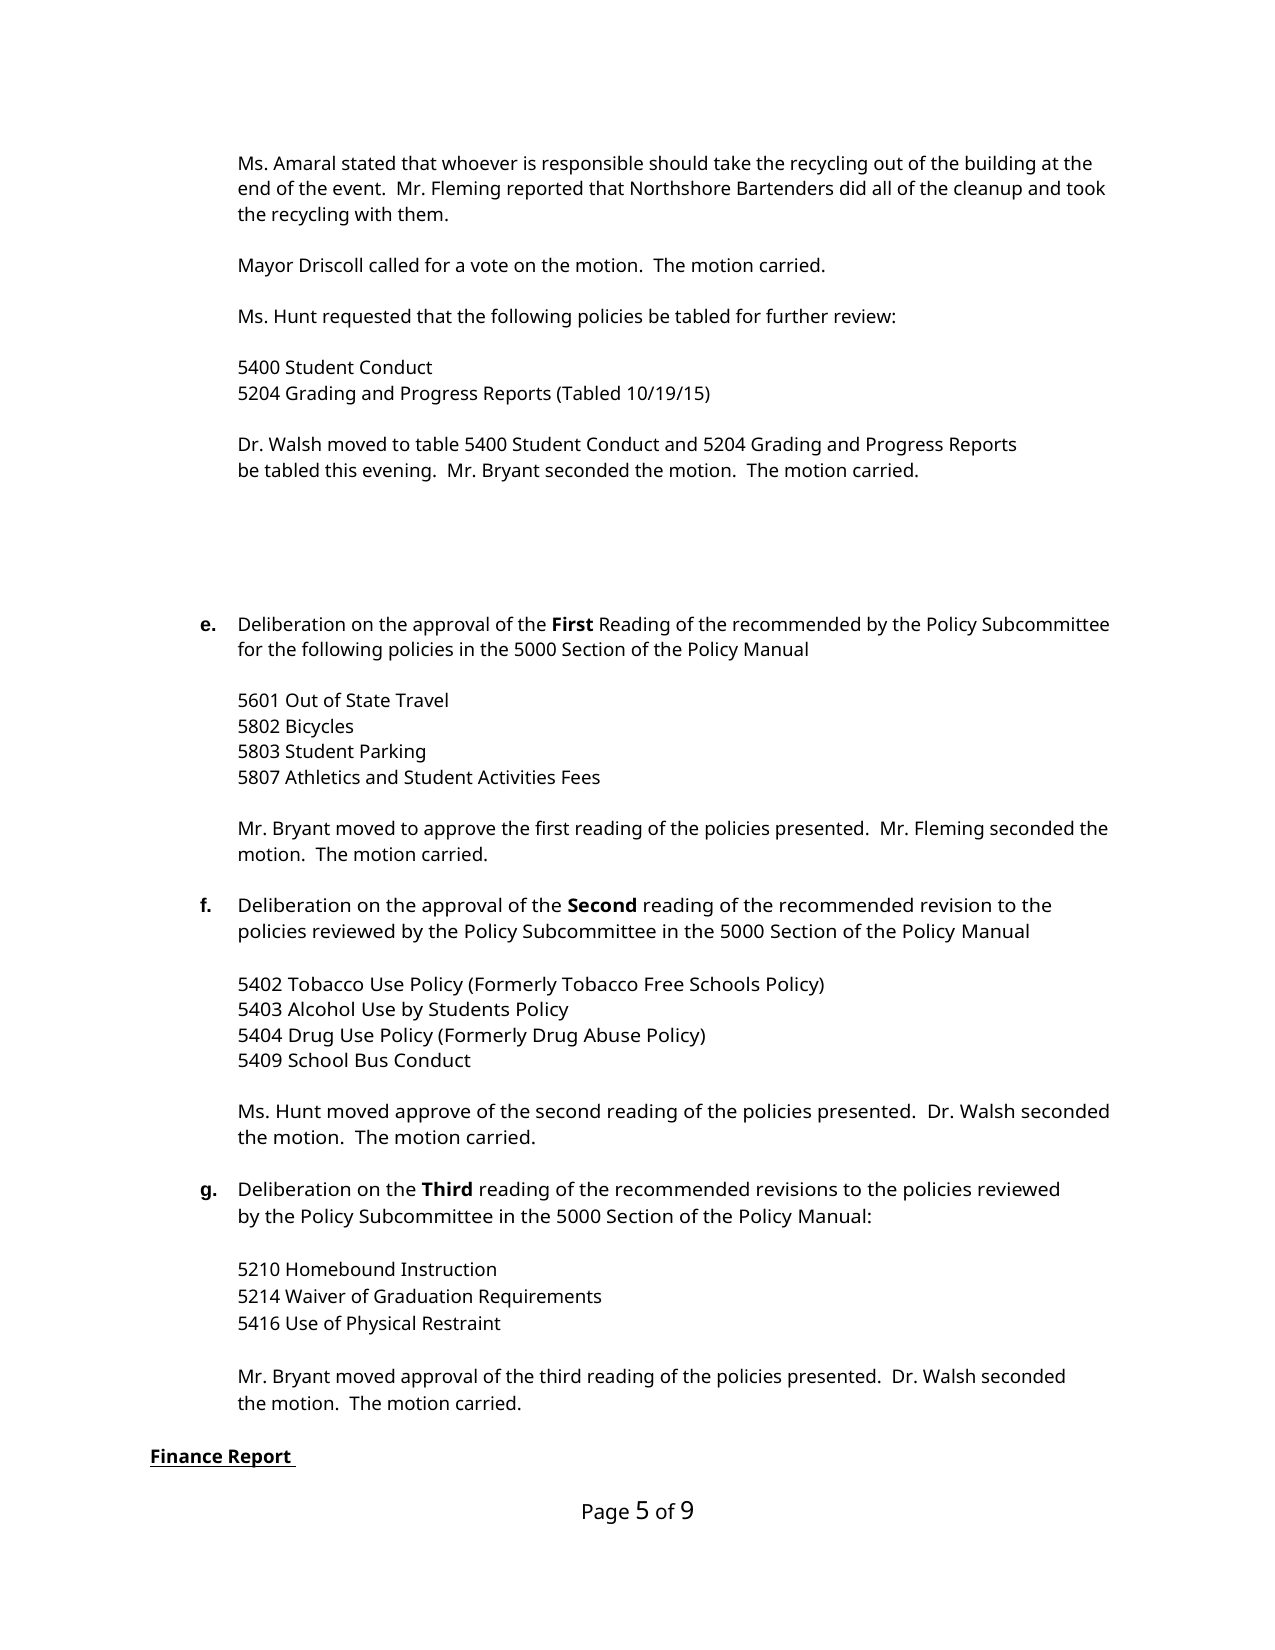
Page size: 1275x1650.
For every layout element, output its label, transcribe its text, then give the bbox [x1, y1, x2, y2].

text 5803 Student Parking [237, 739, 1125, 764]
text 5802 Bicycles [237, 713, 1125, 739]
text 5601 Out of State Travel [237, 688, 1125, 713]
text 5214 Waiver of Graduation Requirements [237, 1283, 1081, 1309]
list Deliberation on the approval of the First Reading of the recommended by the Policy Subcommittee for the following policies in the 5000 Section of the Policy Manual [200, 611, 1125, 662]
text Ms. Hunt moved approve of the second reading of the policies presented. Dr. Walsh seconded the motion. The motion carried. [237, 1099, 1125, 1150]
text Mr. Bryant moved to approve the first reading of the policies presented. Mr. Fleming seconded the motion. The motion carried. [237, 815, 1125, 866]
text be tabled this evening. Mr. Bryant seconded the motion. The motion carried. [162, 457, 1125, 483]
text Mayor Driscoll called for a vote on the motion. The motion carried. [237, 252, 1125, 278]
text 5210 Homebound Instruction [237, 1256, 1081, 1282]
list Deliberation on the Third reading of the recommended revisions to the policies reviewed by the Policy Subcommittee in the 5000 Section of the Policy Manual: [200, 1176, 1081, 1228]
text Mr. Bryant moved approval of the third reading of the policies presented. Dr. Walsh seconded the motion. The motion carried. [237, 1363, 1081, 1416]
text 5400 Student Conduct [237, 354, 1125, 380]
list Deliberation on the approval of the Second reading of the recommended revision to the policies reviewed by the Policy Subcommittee in the 5000 Section of the Policy Manual [200, 892, 1067, 944]
text Finance Report [150, 1444, 1125, 1469]
text 5404 Drug Use Policy (Formerly Drug Abuse Policy) [162, 1022, 1125, 1048]
text 5403 Alcohol Use by Students Policy [162, 997, 1125, 1022]
text 5409 School Bus Conduct [162, 1048, 1125, 1073]
text 5807 Athletics and Student Activities Fees [237, 764, 1125, 790]
text Ms. Hunt requested that the following policies be tabled for further review: [237, 303, 1125, 329]
text 5204 Grading and Progress Reports (Tabled 10/19/15) [162, 380, 1125, 405]
text 5402 Tobacco Use Policy (Formerly Tobacco Free Schools Policy) [162, 971, 1125, 997]
text Dr. Walsh moved to table 5400 Student Conduct and 5204 Grading and Progress Reports [162, 431, 1125, 457]
text 5416 Use of Physical Restraint [237, 1310, 1081, 1336]
text Ms. Amaral stated that whoever is responsible should take the recycling out of the building at the end of the event. Mr. Fleming reported that Northshore Bartenders did all of the cleanup and took the recycling with them. [237, 150, 1125, 227]
